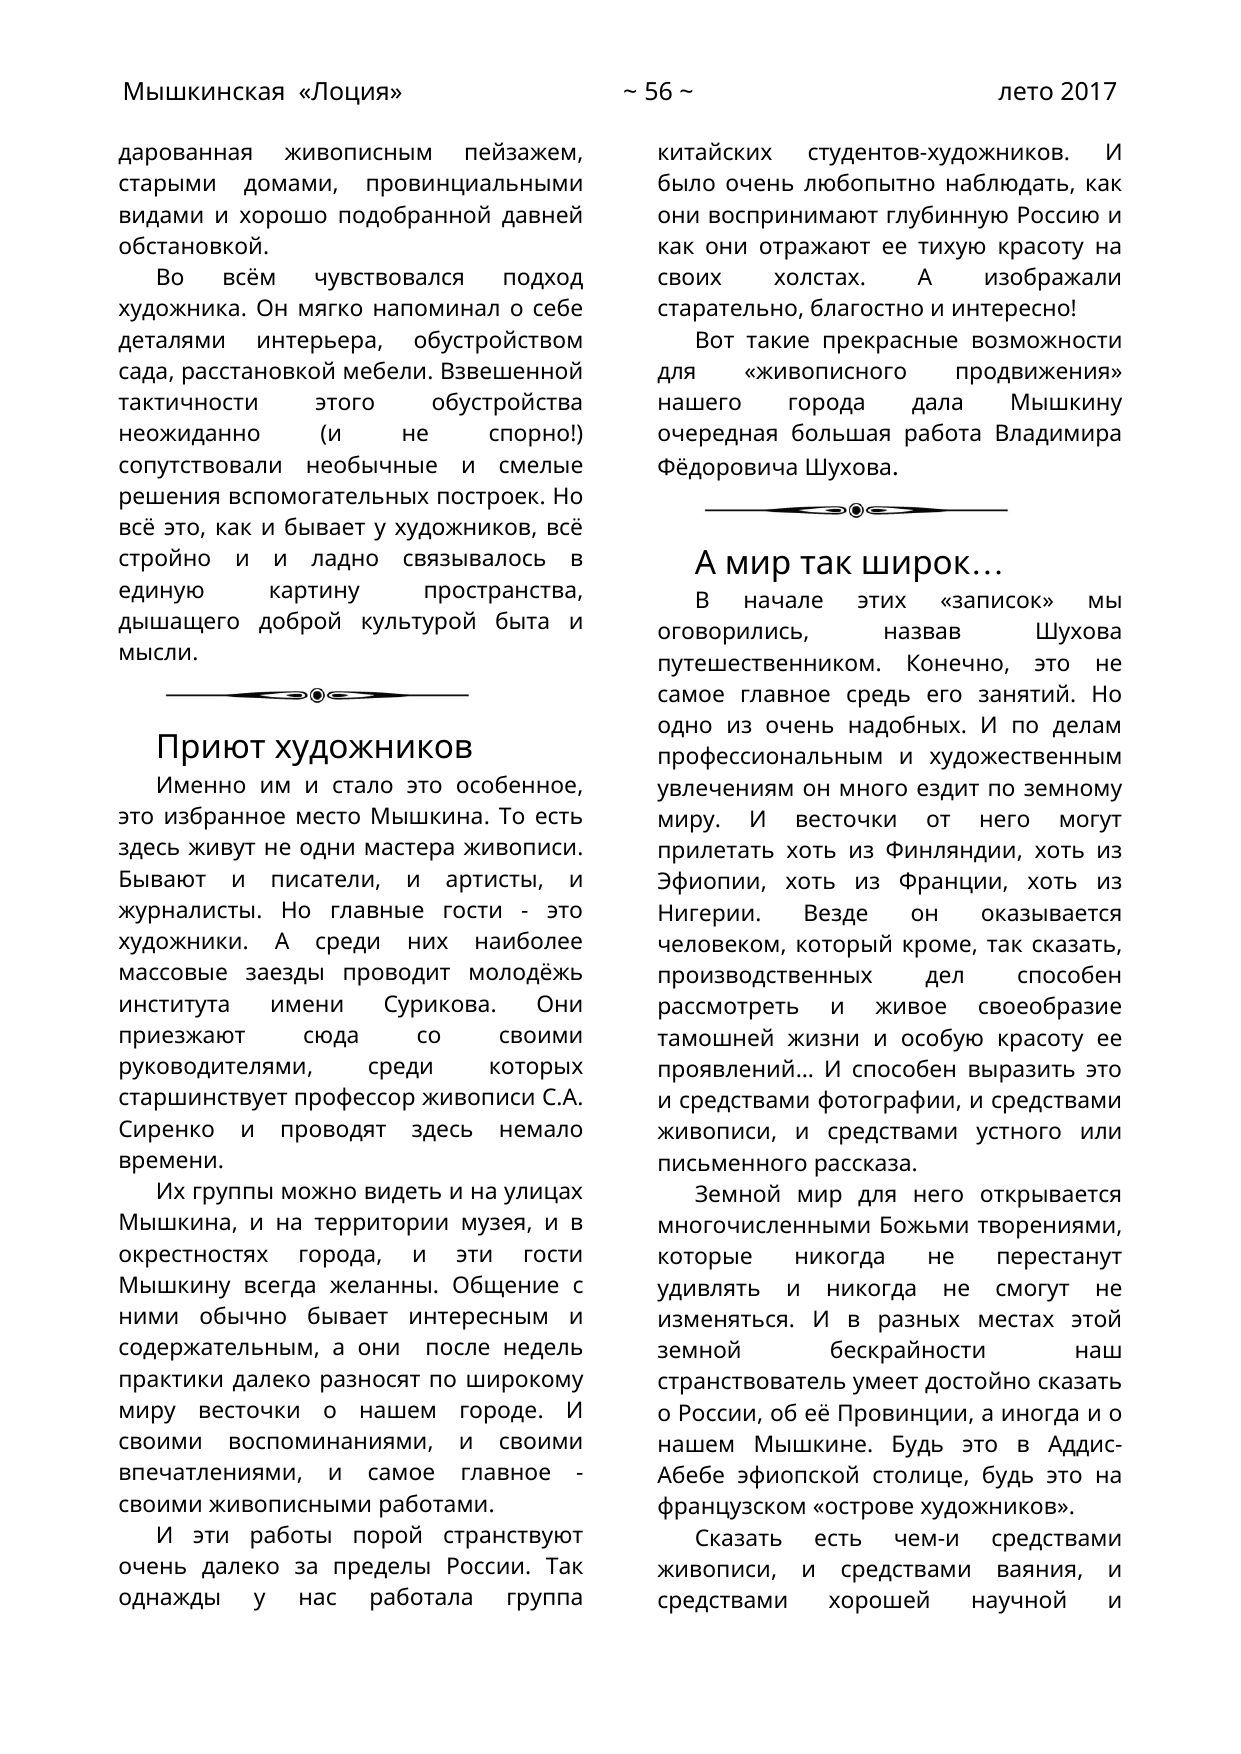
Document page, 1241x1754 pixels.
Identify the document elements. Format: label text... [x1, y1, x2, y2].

text Вот такие прекрасные возможности для «живописного продвижения» нашего города дала Мышкину очередная большая работа Владимира Фёдоровича Шухова. [657, 324, 1122, 483]
text Их группы можно видеть и на улицах Мышкина, и на территории музея, и в окрестностях города, и эти гости Мышкину всегда желанны. Общение с ними обычно бывает интересным и содержательным, а они после недель практики далеко разносят по широкому миру весточки о нашем городе. И своими воспоминаниями, и своими впечатлениями, и самое главное - своими живописными работами. [118, 1175, 583, 1519]
text А мир так широк… [657, 539, 1122, 584]
picture [155, 667, 476, 724]
text Именно им и стало это особенное, это избранное место Мышкина. То есть здесь живут не одни мастера живописи. Бывают и писатели, и артисты, и журналисты. Но главные гости - это художники. А среди них наиболее массовые заезды проводит молодёжь института имени Сурикова. Они приезжают сюда со своими руководителями, среди которых старшинствует профессор живописи С.А. Сиренко и проводят здесь немало времени. [118, 769, 583, 1175]
text И эти работы порой странствуют очень далеко за пределы России. Так однажды у нас работала группа китайских студентов-художников. И было очень любопытно наблюдать, как они воспринимают глубинную Россию и как они отражают ее тихую красоту на своих холстах. А изображали старательно, благостно и интересно! [118, 1519, 583, 1612]
text Во всём чувствовался подход художника. Он мягко напоминал о себе деталями интерьера, обустройством сада, расстановкой мебели. Взвешенной тактичности этого обустройства неожиданно (и не спорно!) сопутствовали необычные и смелые решения вспомогательных построек. Но всё это, как и бывает у художников, всё стройно и и ладно связывалось в единую картину пространства, дышащего доброй культурой быта и мысли. [118, 261, 583, 667]
text Приют художников [118, 723, 583, 769]
text Земной мир для него открывается многочисленными Божьми творениями, которые никогда не перестанут удивлять и никогда не смогут не изменяться. И в разных местах этой земной бескрайности наш странствователь умеет достойно сказать о России, об её Провинции, а иногда и о нашем Мышкине. Будь это в Аддис-Абебе эфиопской столице, будь это на французском «острове художников». [657, 1178, 1122, 1522]
picture [694, 482, 1015, 539]
text В начале этих «записок» мы оговорились, назвав Шухова путешественником. Конечно, это не самое главное средь его занятий. Но одно из очень надобных. И по делам профессиональным и художественным увлечениям он много ездит по земному миру. И весточки от него могут прилетать хоть из Финляндии, хоть из Эфиопии, хоть из Франции, хоть из Нигерии. Везде он оказывается человеком, который кроме, так сказать, производственных дел способен рассмотреть и живое своеобразие тамошней жизни и особую красоту ее проявлений… И способен выразить это и средствами фотографии, и средствами живописи, и средствами устного или письменного рассказа. [657, 584, 1122, 1178]
text И эти работы порой странствуют очень далеко за пределы России. Так однажды у нас работала группа китайских студентов-художников. И было очень любопытно наблюдать, как они воспринимают глубинную Россию и как они отражают ее тихую красоту на своих холстах. А изображали старательно, благостно и интересно! [657, 136, 1122, 324]
